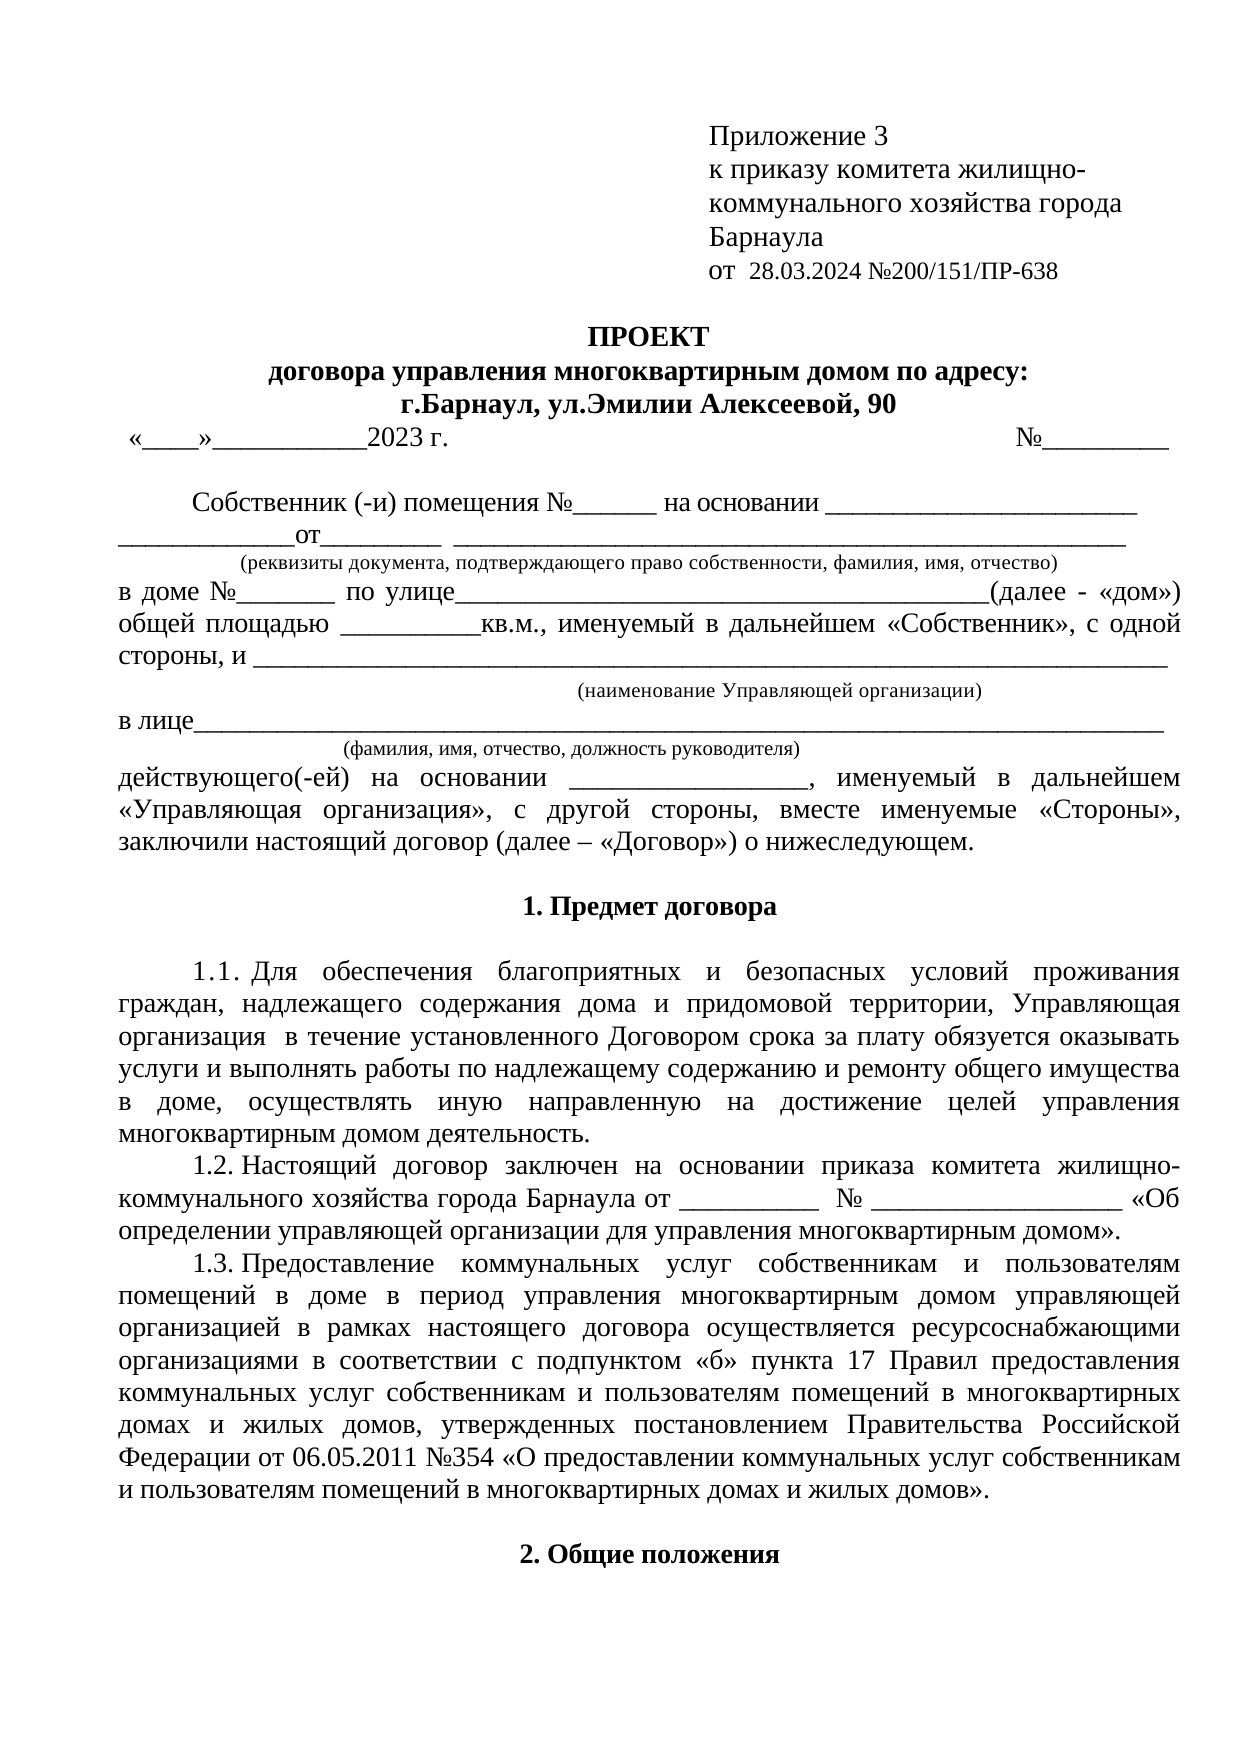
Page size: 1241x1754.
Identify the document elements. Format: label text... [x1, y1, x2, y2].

text Приложение 3 [709, 118, 1181, 152]
text в доме №_______ по улице______________________________________(далее - «дом») общей площадью __________кв.м., именуемый в дальнейшем «Собственник», с одной стороны, и __________________________________________________________________ [118, 574, 1181, 671]
text договора управления многоквартирным домом по адресу: [116, 353, 1181, 386]
text _____________от_________ __________________________________________________ [118, 517, 1181, 549]
text Собственник (-и) помещения №______ на основании _______________________ [118, 485, 1181, 517]
text ПРОЕКТ [116, 319, 1181, 353]
text 1.3. Предоставление коммунальных услуг собственникам и пользователям помещений в доме в период управления многоквартирным домом управляющей организацией в рамках настоящего договора осуществляется ресурсоснабжающими организациями в соответствии с подпунктом «б» пункта 17 Правил предоставления коммунальных услуг собственникам и пользователям помещений в многоквартирных домах и жилых домов, утвержденных постановлением Правительства Российской Федерации от 06.05.2011 №354 «О предоставлении коммунальных услуг собственникам и пользователям помещений в многоквартирных домах и жилых домов». [118, 1246, 1181, 1505]
text 1.2. Настоящий договор заключен на основании приказа комитета жилищно-коммунального хозяйства города Барнаула от __________ № __________________ «Об определении управляющей организации для управления многоквартирным домом». [118, 1148, 1181, 1246]
text от 28.03.2024 №200/151/ПР-638 [634, 252, 1181, 286]
text (реквизиты документа, подтверждающего право собственности, фамилия, имя, отчество) [118, 549, 1181, 574]
text к приказу комитета жилищно-коммунального хозяйства города Барнаула [709, 152, 1181, 252]
text действующего(-ей) на основании _________________, именуемый в дальнейшем «Управляющая организация», с другой стороны, вместе именуемые «Стороны», заключили настоящий договор (далее – «Договор») о нижеследующем. [118, 760, 1181, 857]
text (фамилия, имя, отчество, должность руководителя) [118, 736, 1181, 760]
text 1.1. Для обеспечения благоприятных и безопасных условий проживания граждан, надлежащего содержания дома и придомовой территории, Управляющая организация в течение установленного Договором срока за плату обязуется оказывать услуги и выполнять работы по надлежащему содержанию и ремонту общего имущества в доме, осуществлять иную направленную на достижение целей управления многоквартирным домом деятельность. [118, 954, 1181, 1148]
text в лице______________________________________________________________________ [118, 703, 1181, 736]
text 2. Общие положения [118, 1537, 1181, 1569]
text (наименование Управляющей организации) [118, 671, 1181, 703]
text г.Барнаул, ул.Эмилии Алексеевой, 90 [116, 386, 1181, 420]
text «____»___________2023 г. №_________ [116, 420, 1181, 452]
text 1. Предмет договора [118, 889, 1181, 922]
